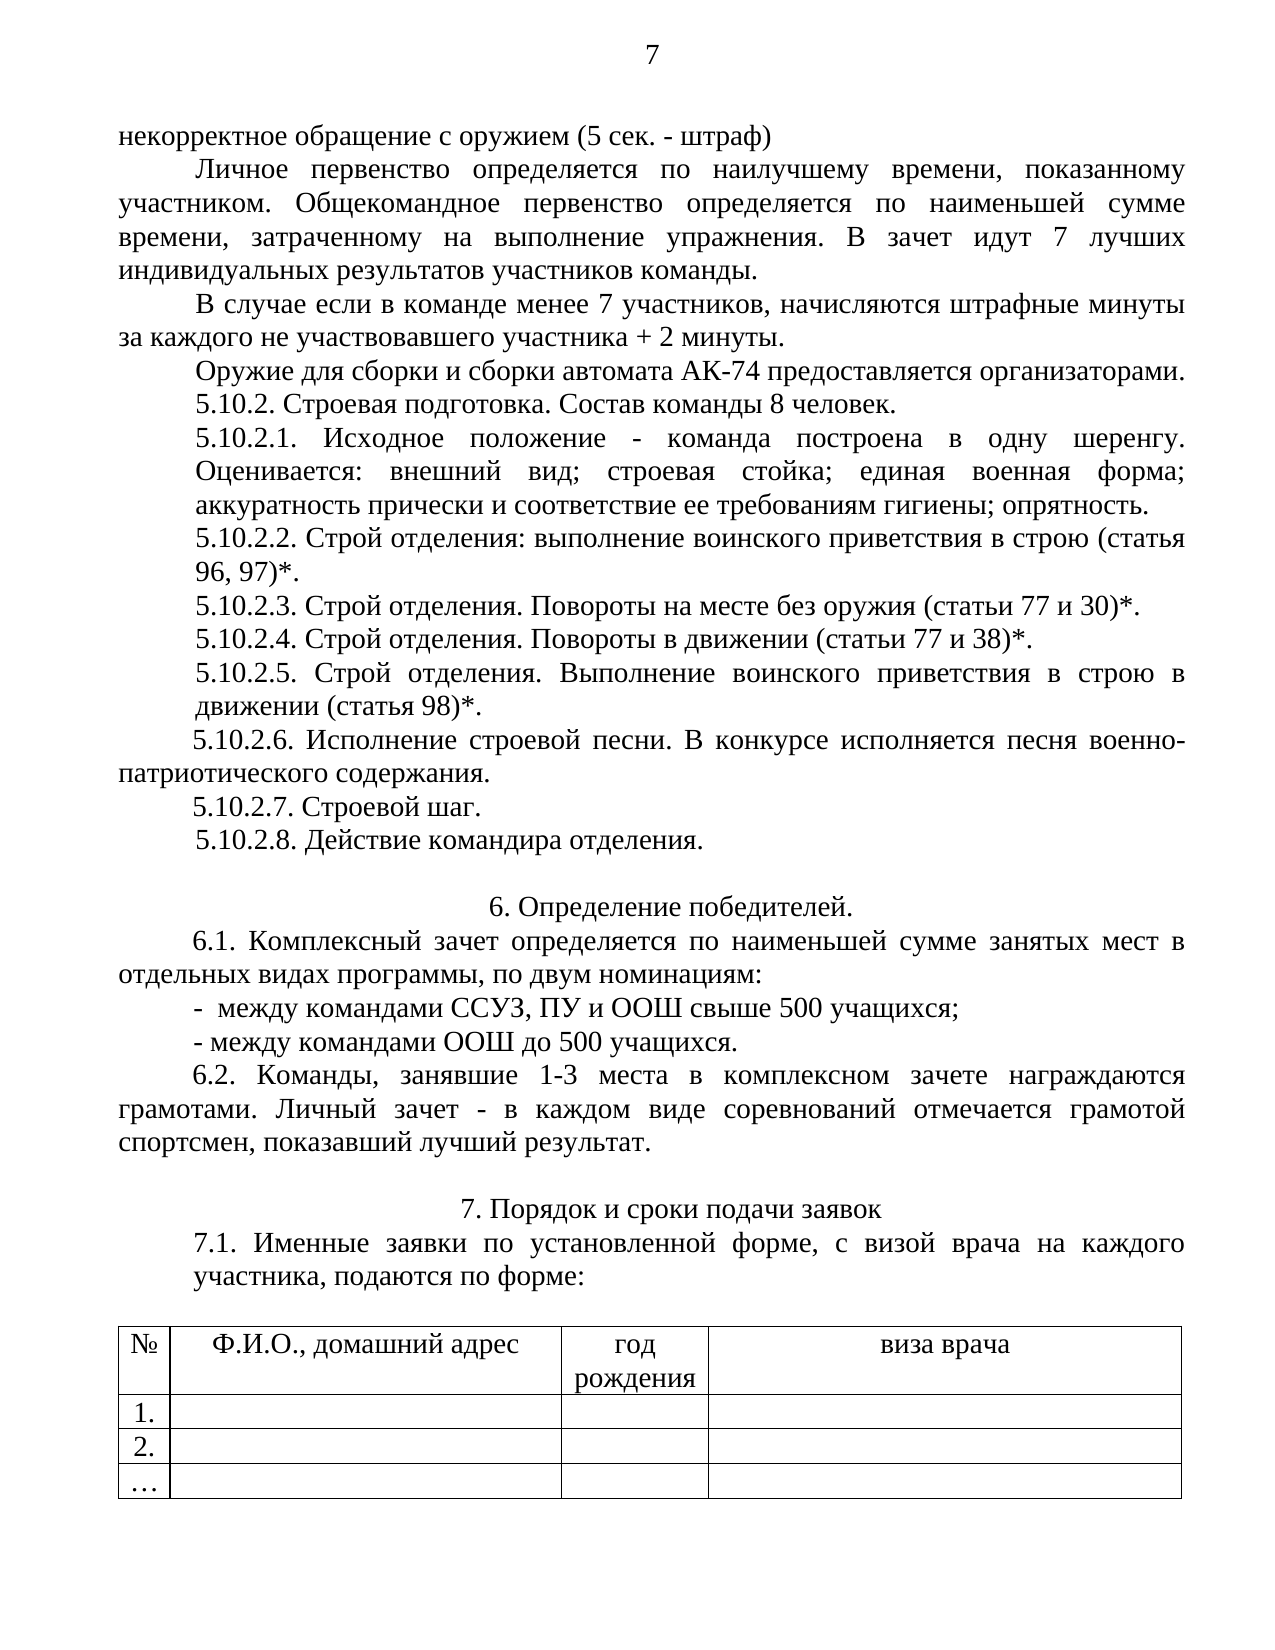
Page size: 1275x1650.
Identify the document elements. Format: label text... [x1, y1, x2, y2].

table_cell [709, 1429, 1181, 1463]
table_cell [562, 1429, 708, 1463]
text В случае если в команде менее 7 участников, начисляются штрафные минуты за каждого не участвовавшего участника + 2 минуты. [118, 286, 1186, 353]
text 6.2. Команды, занявшие 1-3 места в комплексном зачете награждаются грамотами. Личный зачет - в каждом виде соревнований отмечается грамотой спортсмен, показавший лучший результат. [118, 1057, 1186, 1158]
table_header виза врача [709, 1327, 1181, 1394]
text 6. Определение победителей. [156, 889, 1186, 923]
text 5.10.2.4. Строй отделения. Повороты в движении (статьи 77 и 38)*. [195, 621, 1186, 655]
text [118, 118, 1186, 152]
text Личное первенство определяется по наилучшему времени, показанному участником. Общекомандное первенство определяется по наименьшей сумме времени, затраченному на выполнение упражнения. В зачет идут 7 лучших индивидуальных результатов участников команды. [118, 152, 1186, 286]
table_cell … [119, 1464, 169, 1497]
table_cell [171, 1395, 561, 1428]
list - между командами ООШ до 500 учащихся. [193, 1024, 1186, 1057]
text 5.10.2.2. Строй отделения: выполнение воинского приветствия в строю (статья 96, 97)*. [195, 521, 1186, 588]
table_cell 2. [119, 1429, 169, 1463]
text 5.10.2.7. Строевой шаг. [118, 789, 1186, 822]
table_cell [562, 1395, 708, 1428]
table_header год рождения [562, 1327, 708, 1394]
table_cell [709, 1464, 1181, 1497]
table_cell [171, 1464, 561, 1497]
text 5.10.2.5. Строй отделения. Выполнение воинского приветствия в строю в движении (статья 98)*. [195, 655, 1186, 722]
text Оружие для сборки и сборки автомата АК-74 предоставляется организаторами. [118, 353, 1186, 386]
table_cell 1. [119, 1395, 169, 1428]
text 6.1. Комплексный зачет определяется по наименьшей сумме занятых мест в отдельных видах программы, по двум номинациям: [118, 923, 1186, 990]
table_header № [119, 1327, 169, 1394]
text 7. Порядок и сроки подачи заявок [156, 1191, 1186, 1225]
text 5.10.2. Строевая подготовка. Состав команды 8 человек. [195, 386, 1186, 420]
table_cell [562, 1464, 708, 1497]
text 5.10.2.3. Строй отделения. Повороты на месте без оружия (статьи 77 и 30)*. [195, 588, 1186, 621]
table_cell [171, 1429, 561, 1463]
list 7.1. Именные заявки по установленной форме, с визой врача на каждого участника, подаются по форме: [193, 1225, 1186, 1292]
table_header Ф.И.О., домашний адрес [171, 1327, 561, 1394]
list - между командами ССУЗ, ПУ и ООШ свыше 500 учащихся; [193, 990, 1186, 1024]
text 5.10.2.8. Действие командира отделения. [195, 822, 1186, 856]
table_cell [709, 1395, 1181, 1428]
text 5.10.2.1. Исходное положение - команда построена в одну шеренгу. Оценивается: внешний вид; строевая стойка; единая военная форма; аккуратность прически и соответствие ее требованиям гигиены; опрятность. [195, 420, 1186, 521]
text 5.10.2.6. Исполнение строевой песни. В конкурсе исполняется песня военно-патриотического содержания. [118, 722, 1186, 789]
